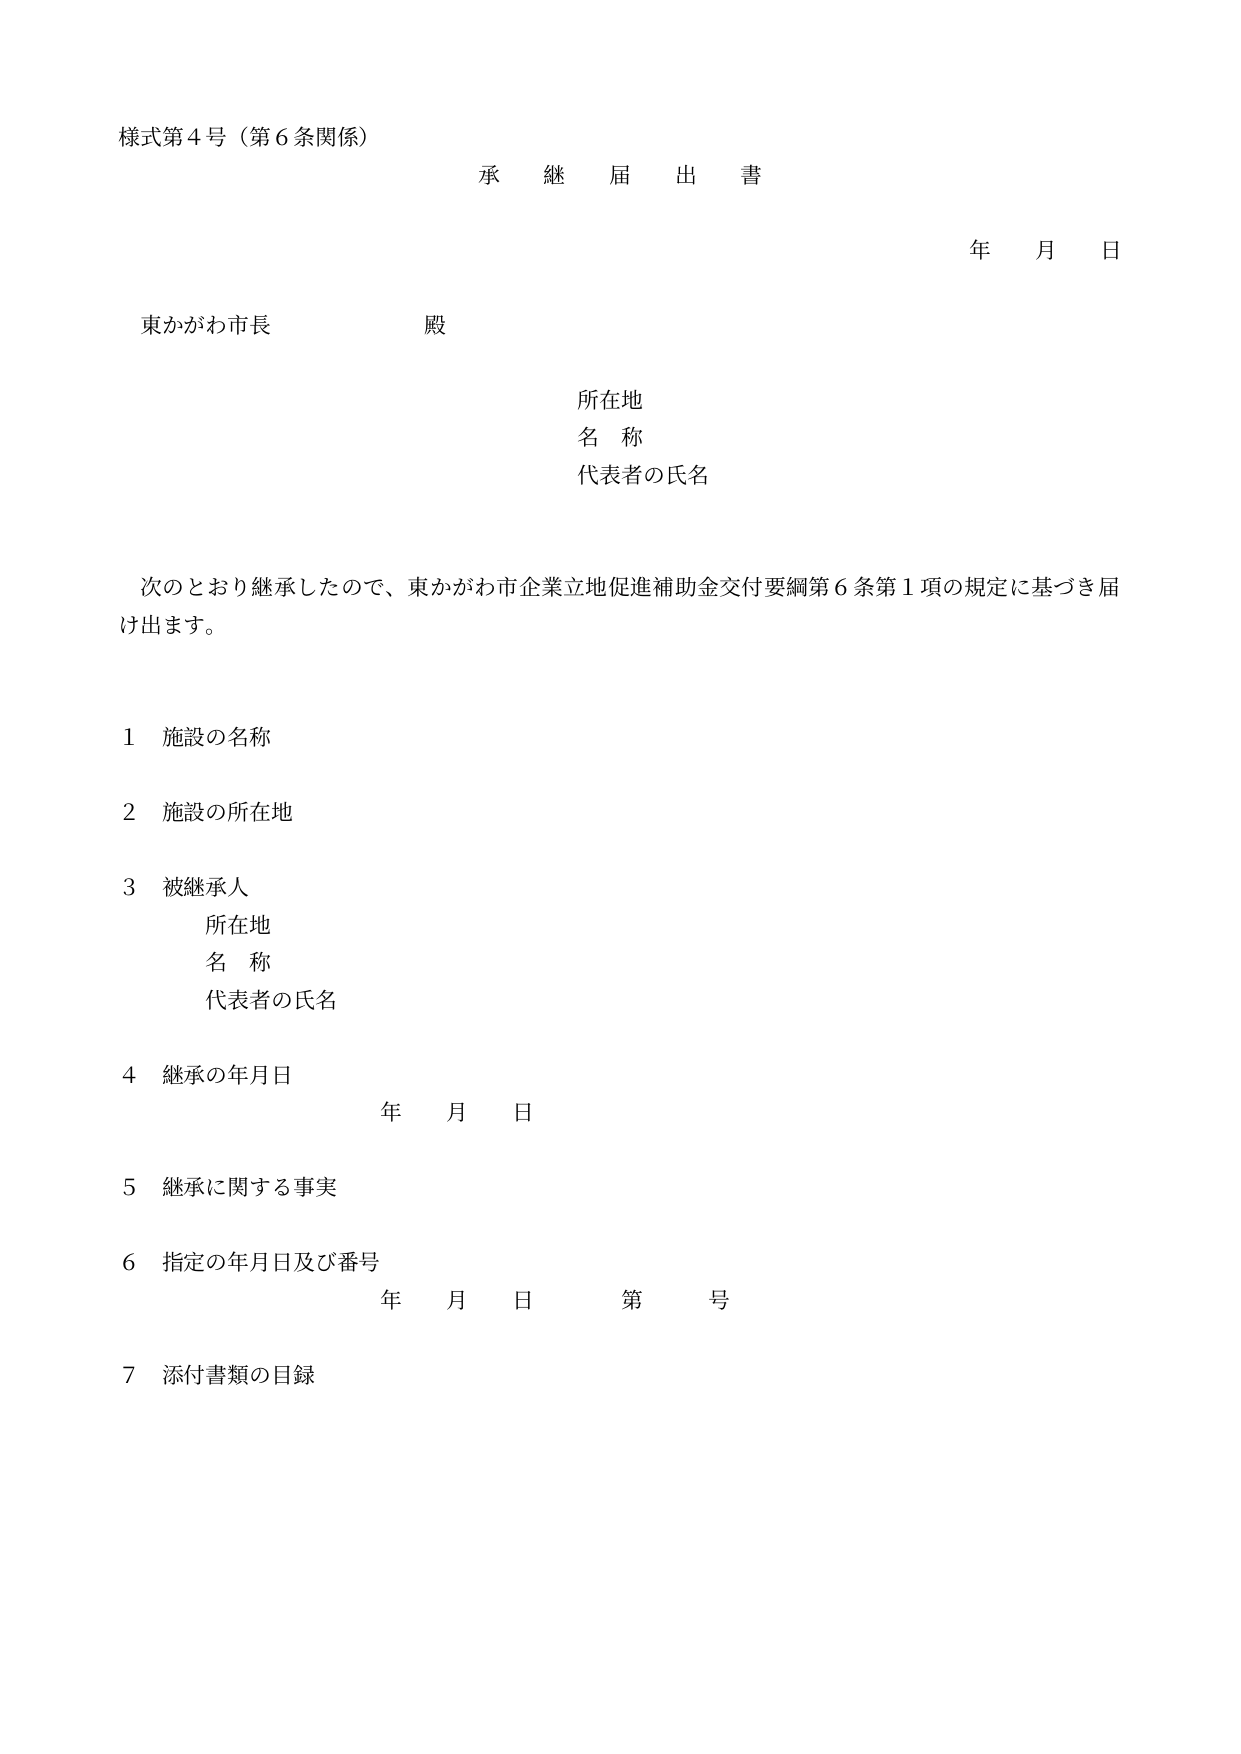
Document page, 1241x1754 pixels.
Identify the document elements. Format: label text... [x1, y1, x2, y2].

text 東かがわ市長 殿 [118, 305, 1122, 342]
text ２ 施設の所在地 [118, 792, 1122, 830]
text ５ 継承に関する事実 [118, 1167, 1122, 1205]
text 承 継 届 出 書 [118, 155, 1122, 192]
text ７ 添付書類の目録 [118, 1355, 1122, 1392]
text 代表者の氏名 [118, 455, 1122, 492]
text 所在地 [118, 380, 1122, 417]
text 代表者の氏名 [118, 980, 1122, 1017]
text 名 称 [118, 417, 1122, 455]
text 次のとおり継承したので、東かがわ市企業立地促進補助金交付要綱第６条第１項の規定に基づき届け出ます。 [118, 567, 1122, 642]
text 名 称 [118, 942, 1122, 980]
text 年 月 日 [118, 230, 1122, 267]
text ３ 被継承人 [118, 867, 1122, 905]
text ６ 指定の年月日及び番号 [118, 1242, 1122, 1280]
text 様式第４号（第６条関係） [118, 117, 1122, 155]
text ４ 継承の年月日 [118, 1055, 1122, 1092]
text 年 月 日 第 号 [118, 1280, 1122, 1317]
text 年 月 日 [118, 1092, 1122, 1130]
text 所在地 [118, 905, 1122, 942]
text １ 施設の名称 [118, 717, 1122, 755]
